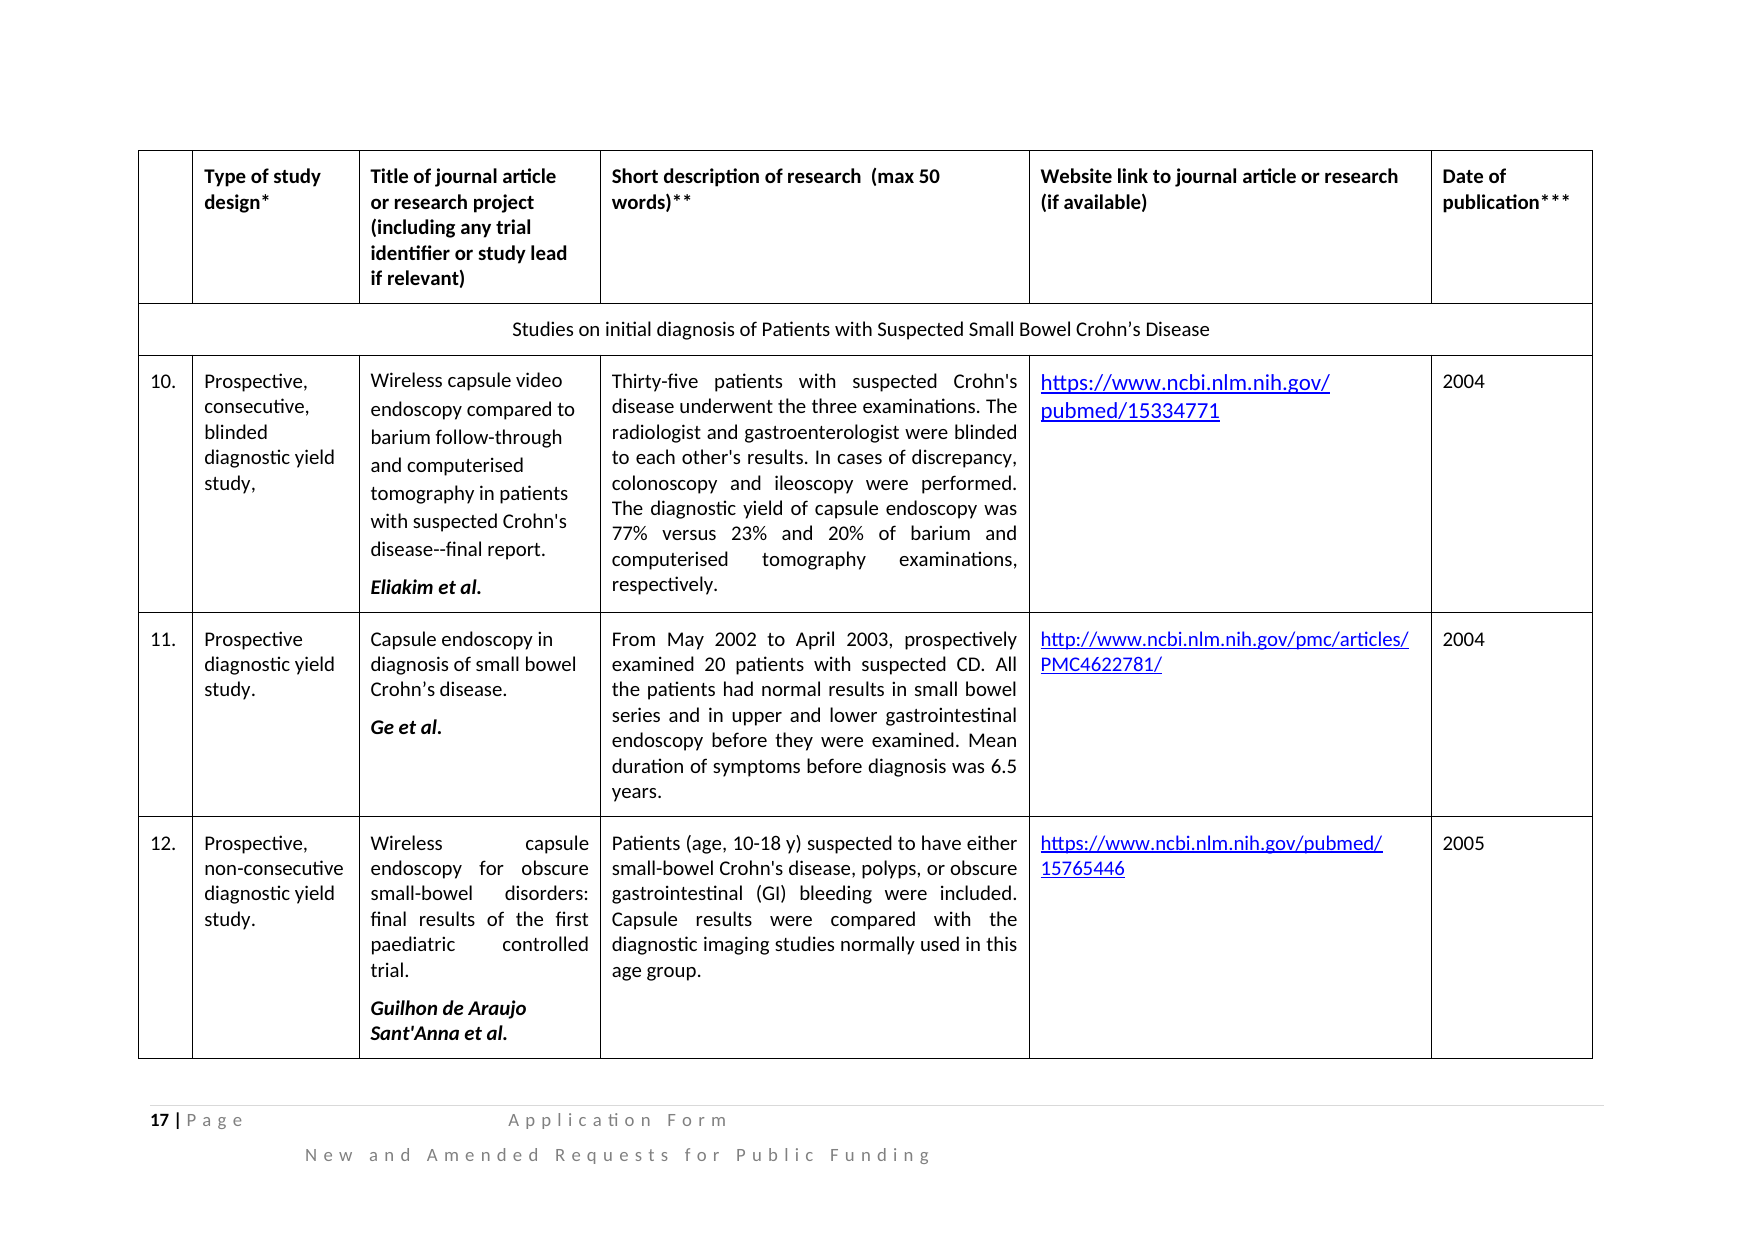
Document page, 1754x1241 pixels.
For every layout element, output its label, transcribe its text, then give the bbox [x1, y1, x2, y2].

table_cell Prospective, non-consecutive diagnostic yield study. [193, 817, 359, 1058]
table_header Date of publication*** [1432, 151, 1592, 303]
table_header Type of study design* [193, 151, 359, 303]
table_cell Patients (age, 10-18 y) suspected to have either small-bowel Crohn's disease, polyps, or obscure gastrointestinal (GI) bleeding were included. Capsule results were compared with the diagnostic imaging studies normally used in this age group. [601, 817, 1029, 1058]
table_cell Studies on initial diagnosis of Patients with Suspected Small Bowel Crohn’s Disease [139, 304, 1592, 354]
table_header Title of journal article or research project (including any trial identifier or study lead if relevant) [360, 151, 600, 303]
table_cell 12. [139, 817, 192, 1058]
table_cell Prospective, consecutive, blinded diagnostic yield study, [193, 356, 359, 612]
table_header Website link to journal article or research (if available) [1030, 151, 1431, 303]
table_cell Wireless capsule endoscopy for obscure small-bowel disorders: final results of the first paediatric controlled trial. Guilhon de Araujo Sant'Anna et al. [360, 817, 600, 1058]
table_cell 2005 [1432, 817, 1592, 1058]
table_cell From May 2002 to April 2003, prospectively examined 20 patients with suspected CD. All the patients had normal results in small bowel series and in upper and lower gastrointestinal endoscopy before they were examined. Mean duration of symptoms before diagnosis was 6.5 years. [601, 613, 1029, 816]
table_cell Prospective diagnostic yield study. [193, 613, 359, 816]
table_header Short description of research (max 50 words)** [601, 151, 1029, 303]
table_cell Capsule endoscopy in diagnosis of small bowel Crohn’s disease. Ge et al. [360, 613, 600, 816]
table_cell 2004 [1432, 356, 1592, 612]
table_cell Thirty-five patients with suspected Crohn's disease underwent the three examinations. The radiologist and gastroenterologist were blinded to each other's results. In cases of discrepancy, colonoscopy and ileoscopy were performed. The diagnostic yield of capsule endoscopy was 77% versus 23% and 20% of barium and computerised tomography examinations, respectively. [601, 356, 1029, 612]
table_cell 2004 [1432, 613, 1592, 816]
table_header [139, 151, 192, 303]
table_cell https://www.ncbi.nlm.nih.gov/pubmed/15765446 [1030, 817, 1431, 1058]
table_cell http://www.ncbi.nlm.nih.gov/pmc/articles/PMC4622781/ [1030, 613, 1431, 816]
table_cell 11. [139, 613, 192, 816]
table_cell Wireless capsule video endoscopy compared to barium follow-through and computerised tomography in patients with suspected Crohn's disease--final report. Eliakim et al. [360, 356, 600, 612]
table_cell 10. [139, 356, 192, 612]
table_cell https://www.ncbi.nlm.nih.gov/pubmed/15334771 [1030, 356, 1431, 612]
